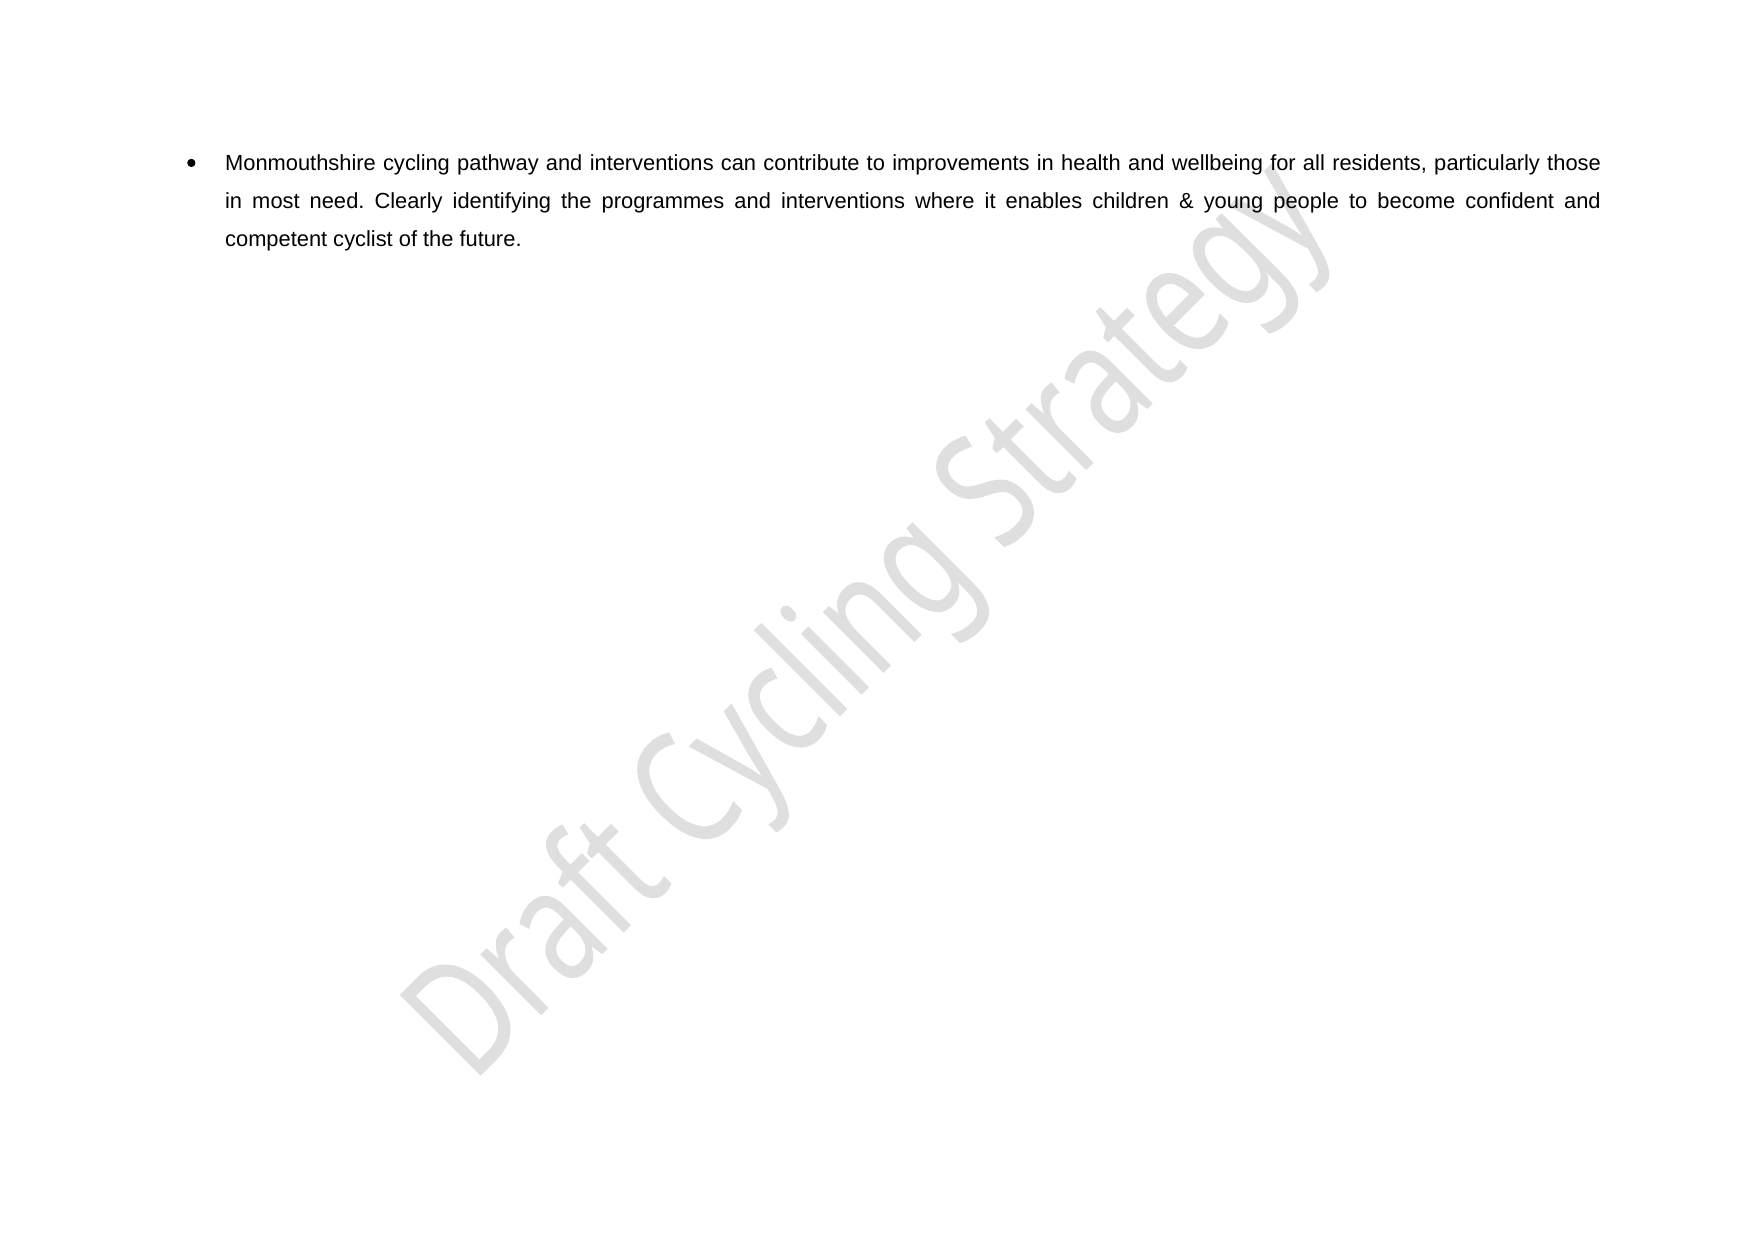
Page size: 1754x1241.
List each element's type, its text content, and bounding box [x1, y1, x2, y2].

list Monmouthshire cycling pathway and interventions can contribute to improvements in health and wellbeing for all residents, particularly those in most need. Clearly identifying the programmes and interventions where it enables children & young people to become confident and competent cyclist of the future. [187, 150, 1604, 251]
